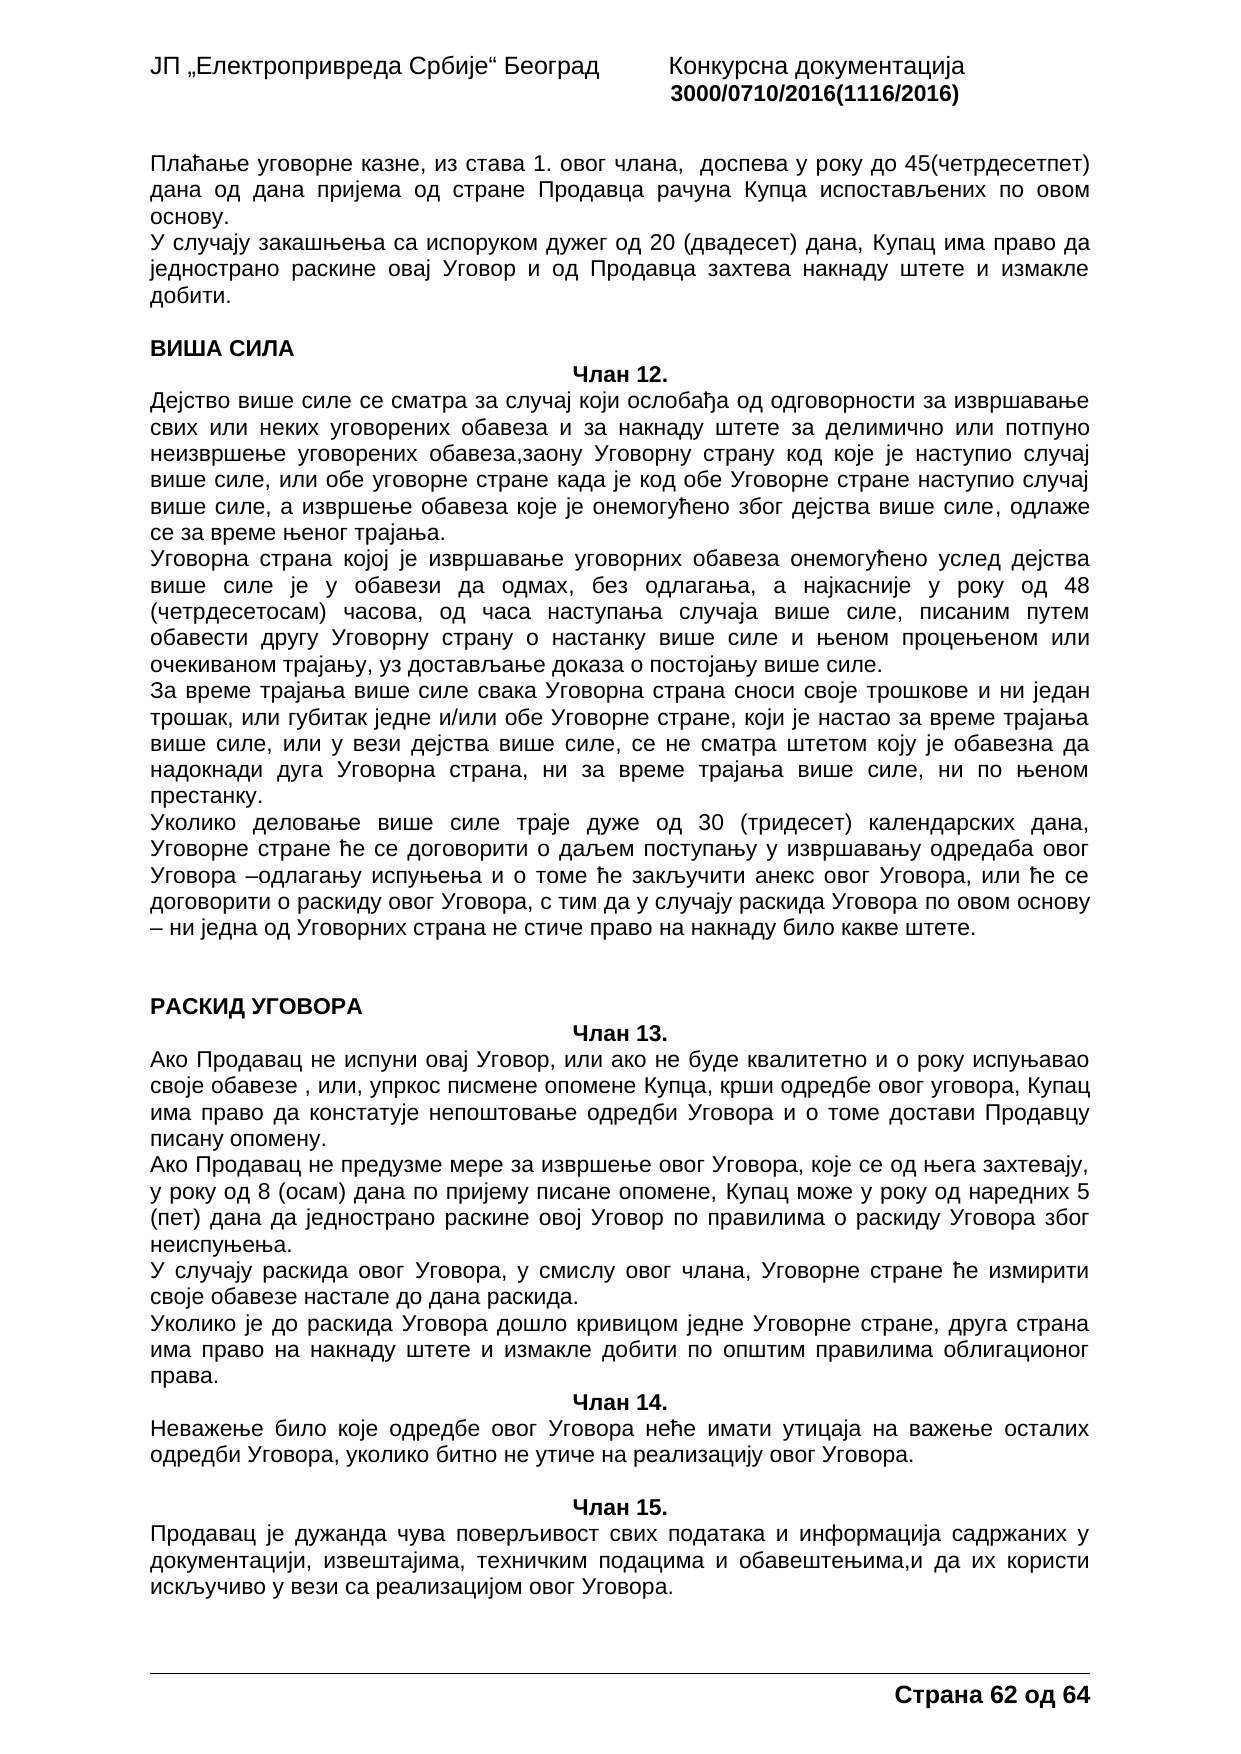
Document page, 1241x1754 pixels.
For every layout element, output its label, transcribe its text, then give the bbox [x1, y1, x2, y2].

text ВИША СИЛА [150, 334, 1090, 361]
text Плаћање уговорне казне, из става 1. овог члана, дoспeвa у рoку до 45(четрдесетпет) дaнa oд дaнa пријема од стране Продавца рачуна Купца испостављених по овом основу. [150, 150, 1090, 229]
text У случају раскида овог Уговора, у смислу овог члана, Уговорне стране ће измирити своје обавезе настале до дана раскида. [150, 1257, 1090, 1309]
text У случају закашњења са испоруком дужег од 20 (двадесет) дана, Купац има право да једнострано раскине овај Уговор и од Продавца захтева накнаду штете и измакле добити. [150, 229, 1090, 308]
text Члан 15. [150, 1494, 1090, 1520]
text РАСКИД УГОВОРА [150, 993, 1090, 1020]
text Члан 13. [150, 1020, 1090, 1046]
text Уколико деловање више силе траје дуже од 30 (тридесет) календарских дана, Уговорне стране ће се договорити о даљем поступању у извршавању одредаба овог Уговора –одлагању испуњења и о томе ће закључити анекс овог Уговора, или ће се договорити о раскиду овог Уговора, с тим да у случају раскида Уговора по овом основу – ни једна од Уговорних страна не стиче право на накнаду било какве штете. [150, 809, 1090, 941]
text Члан 12. [150, 361, 1090, 387]
text Уколико је до раскида Уговора дошло кривицом једне Уговорне стране, друга страна има право на накнаду штете и измакле добити по општим правилима облигационог права. [150, 1309, 1090, 1389]
text Неважење било које одредбе овог Уговора неће имати утицаја на важење осталих одредби Уговора, уколико битно не утиче на реализацију овог Уговора. [150, 1415, 1090, 1468]
text Дејство више силе се сматра за случај који ослобађа од одговорности за извршавање свих или неких уговорених обавеза и за накнаду штете за делимично или потпуно неизвршење уговорених обавеза,заону Уговорну страну код које је наступио случај више силе, или обе уговорне стране када је код обе Уговорне стране наступио случај више силе, а извршење обавеза које је онемогућено због дејства више силе, одлаже се за време њеног трајања. [150, 387, 1090, 545]
text Продавац је дужанда чува поверљивост свих података и информација садржаних у документацији, извештајима, техничким подацима и обавештењима,и да их користи искључиво у вези са реализацијом овог Уговора. [150, 1520, 1090, 1599]
text Члан 14. [150, 1389, 1090, 1415]
text Ако Продавац не испуни овај Уговор, или ако не буде квалитетно и о року испуњавао своје обавезе , или, упркос писмене опомене Купца, крши одредбе овог уговора, Купац има право да констатује непоштовање одредби Уговора и о томе достави Продавцу писану опомену. [150, 1046, 1090, 1151]
text Ако Продавац не предузме мере за извршење овог Уговора, које се од њега захтевају, у року од 8 (осам) дана по пријему писане опомене, Купац може у року од наредних 5 (пет) дана да једнострано раскине овој Уговор по правилима о раскиду Уговора због неиспуњења. [150, 1151, 1090, 1257]
text Уговорна страна којој је извршавање уговорних обавеза онемогућено услед дејства више силе је у обавези да одмах, без одлагања, а најкасније у року од 48 (четрдесетосам) часова, од часа наступања случаја више силе, писаним путем обавести другу Уговорну страну о настанку више силе и њеном процењеном или очекиваном трајању, уз достављање доказа о постојању више силе. [150, 545, 1090, 677]
text За време трајања више силе свака Уговорна страна сноси своје трошкове и ни један трошак, или губитак једне и/или обе Уговорне стране, који је настао за време трајања више силе, или у вези дејства више силе, се не сматра штетом коју је обавезна да надокнади дуга Уговорна страна, ни за време трајања више силе, ни по њеном престанку. [150, 677, 1090, 809]
